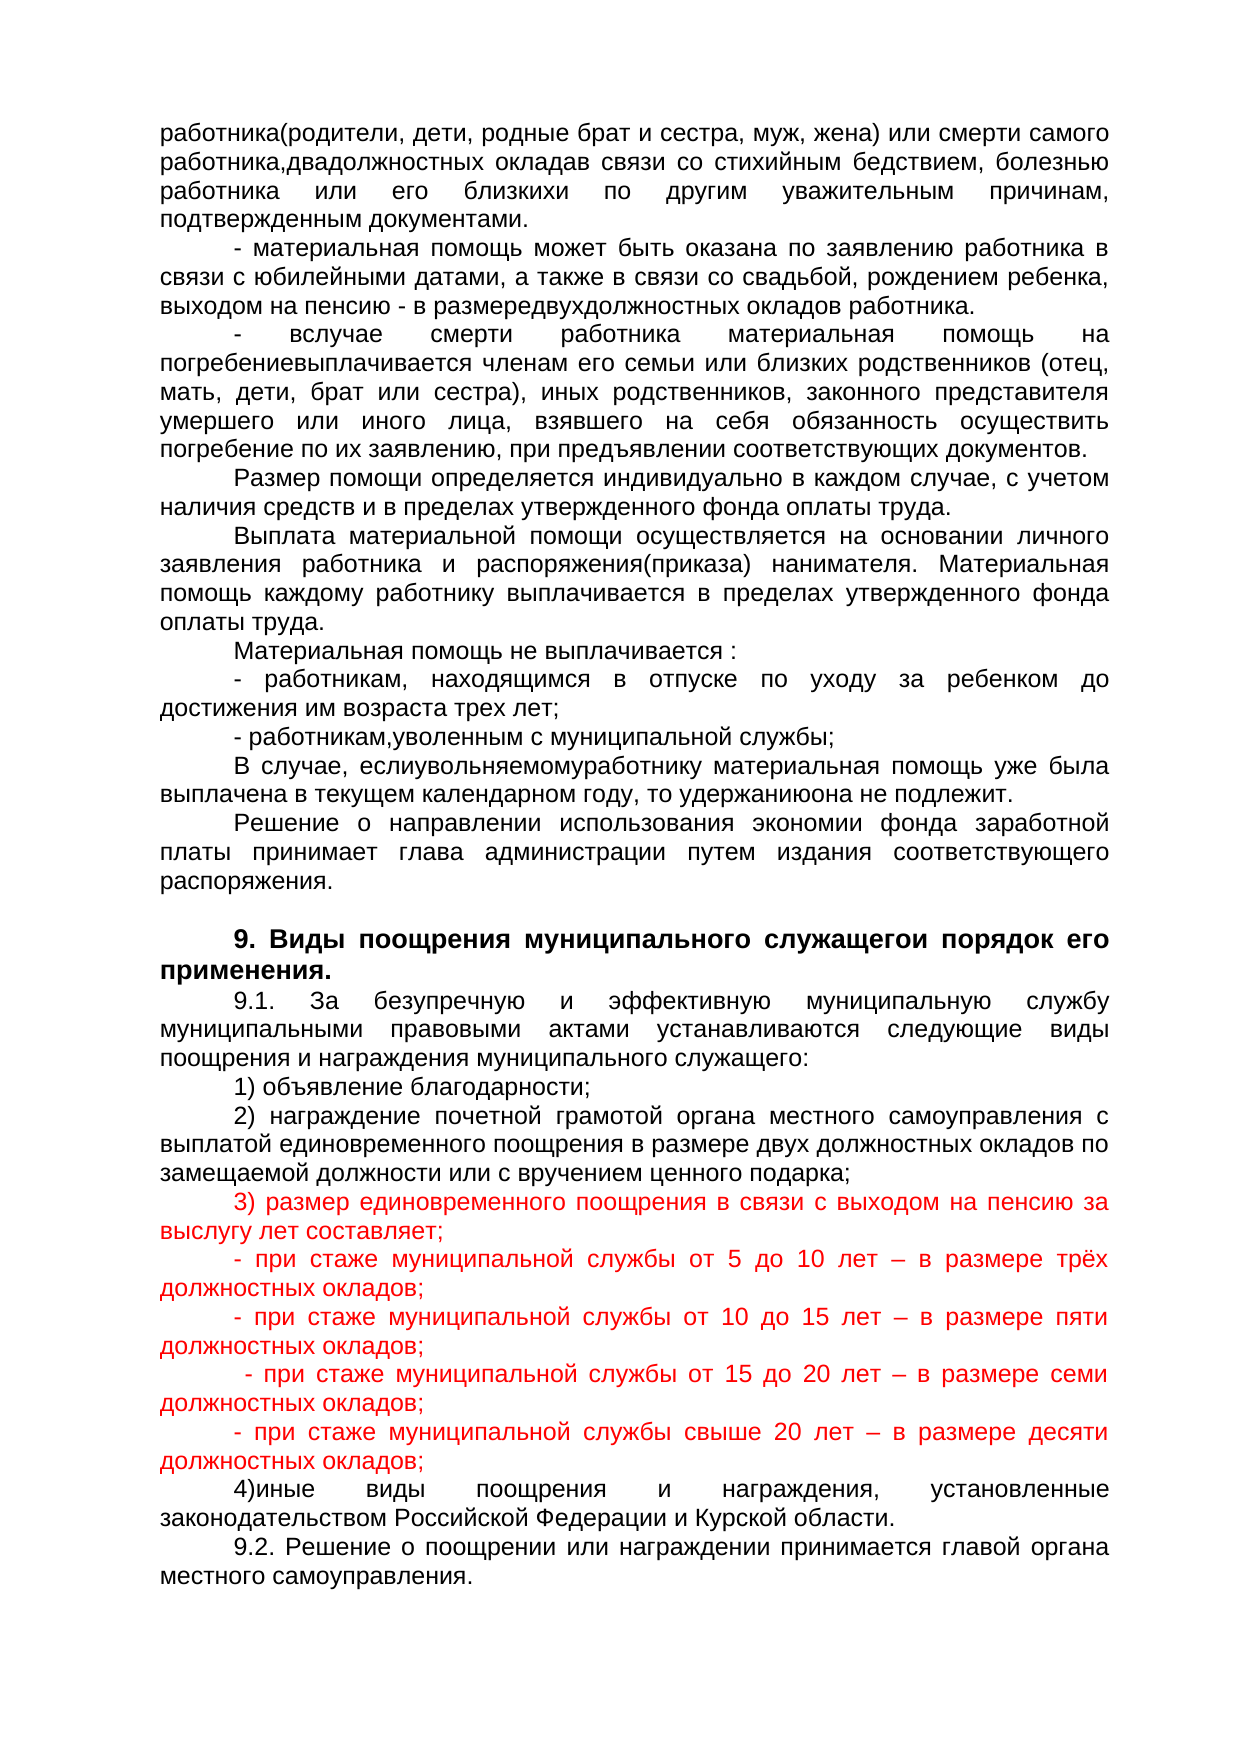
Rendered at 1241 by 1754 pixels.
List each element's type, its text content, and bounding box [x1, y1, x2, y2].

text - при стаже муниципальной службы свыше 20 лет – в размере десяти должностных окладов; [159, 1417, 1110, 1474]
text 9. Виды поощрения муниципального служащегои порядок его применения. [159, 923, 1110, 986]
text Решение о направлении использования экономии фонда заработной платы принимает глава администрации путем издания соответствующего распоряжения. [159, 808, 1110, 894]
text Выплата материальной помощи осуществляется на основании личного заявления работника и распоряжения(приказа) нанимателя. Материальная помощь каждому работнику выплачивается в пределах утвержденного фонда оплаты труда. [159, 521, 1110, 636]
text - при стаже муниципальной службы от 15 до 20 лет – в размере семи должностных окладов; [159, 1359, 1110, 1417]
text 2) награждение почетной грамотой органа местного самоуправления с выплатой единовременного поощрения в размере двух должностных окладов по замещаемой должности или с вручением ценного подарка; [159, 1101, 1110, 1187]
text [159, 118, 1110, 233]
text - работникам,уволенным с муниципальной службы; [159, 722, 1110, 751]
text 9.2. Решение о поощрении или награждении принимается главой органа местного самоуправления. [159, 1532, 1110, 1589]
text - вслучае смерти работника материальная помощь на погребениевыплачивается членам его семьи или близких родственников (отец, мать, дети, брат или сестра), иных родственников, законного представителя умершего или иного лица, взявшего на себя обязанность осуществить погребение по их заявлению, при предъявлении соответствующих документов. [159, 319, 1110, 463]
text - работникам, находящимся в отпуске по уходу за ребенком до достижения им возраста трех лет; [159, 664, 1110, 722]
text 9.1. За безупречную и эффективную муниципальную службу муниципальными правовыми актами устанавливаются следующие виды поощрения и награждения муниципального служащего: [159, 986, 1110, 1072]
text Материальная помощь не выплачивается : [159, 636, 1110, 664]
text 1) объявление благодарности; [159, 1072, 1110, 1101]
text 3) размер единовременного поощрения в связи с выходом на пенсию за выслугу лет составляет; [159, 1187, 1110, 1244]
text Размер помощи определяется индивидуально в каждом случае, с учетом наличия средств и в пределах утвержденного фонда оплаты труда. [159, 463, 1110, 521]
text - материальная помощь может быть оказана по заявлению работника в связи с юбилейными датами, а также в связи со свадьбой, рождением ребенка, выходом на пенсию - в размередвухдолжностных окладов работника. [159, 233, 1110, 319]
text В случае, еслиувольняемомуработнику материальная помощь уже была выплачена в текущем календарном году, то удержаниюона не подлежит. [159, 751, 1110, 808]
text - при стаже муниципальной службы от 5 до 10 лет – в размере трёх должностных окладов; [159, 1244, 1110, 1302]
text - при стаже муниципальной службы от 10 до 15 лет – в размере пяти должностных окладов; [159, 1302, 1110, 1359]
text 4)иные виды поощрения и награждения, установленные законодательством Российской Федерации и Курской области. [159, 1474, 1110, 1532]
